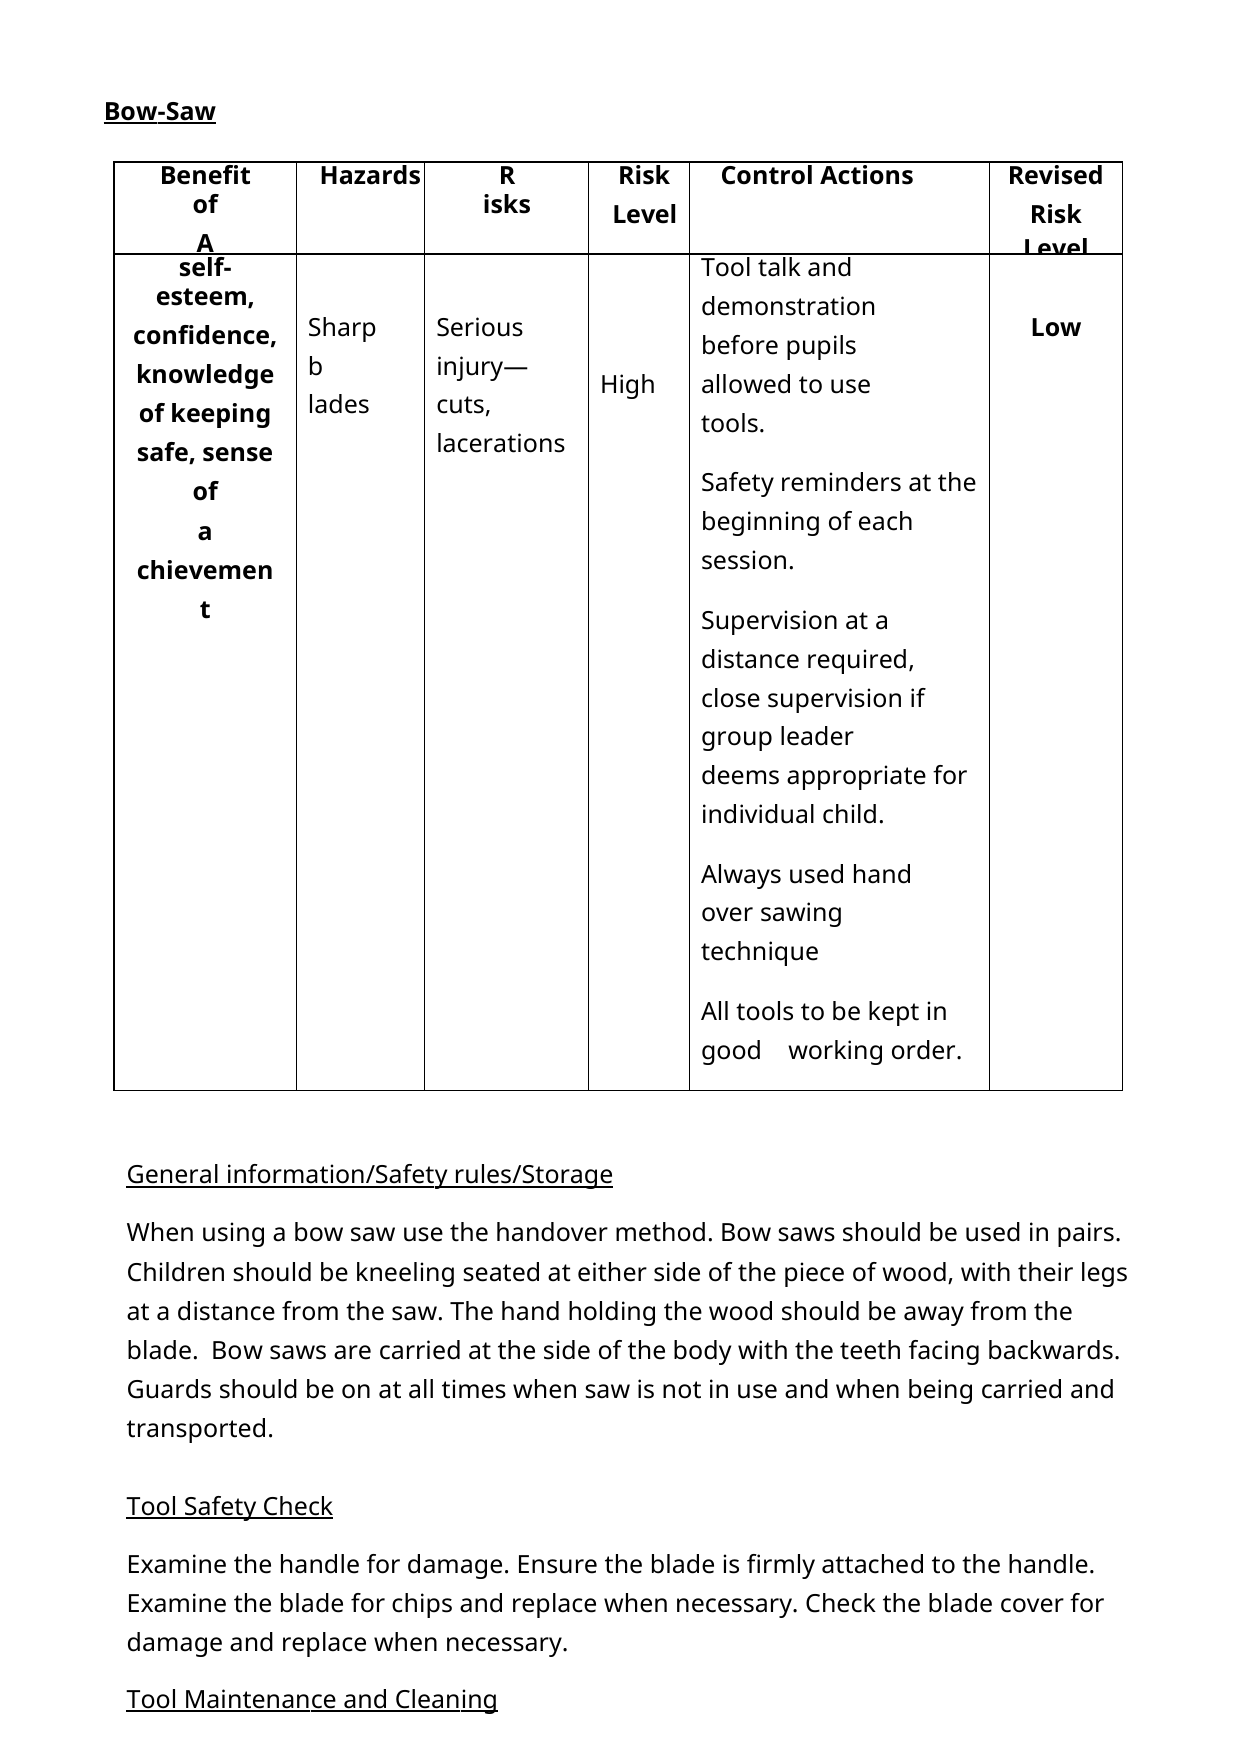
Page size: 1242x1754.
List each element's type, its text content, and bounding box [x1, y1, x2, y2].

table_header Control Actions [690, 163, 989, 253]
table_header Revised Risk Level [990, 163, 1122, 253]
table_cell Sharp blades [297, 255, 424, 1090]
table_header Hazards [297, 163, 424, 253]
table_header Risk Level [589, 163, 689, 253]
text When using a bow saw use the handover method. Bow saws should be used in pairs. Children should be kneeling seated at either side of the piece of wood, with their legs at a distance from the saw. The hand holding the wood should be away from the blade. Bow saws are carried at the side of the body with the teeth facing backwards. Guards should be on at all times when saw is not in use and when being carried and transported. [126, 1215, 1151, 1445]
text General information/Safety rules/Storage [126, 1160, 1167, 1189]
text Tool Safety Check [126, 1492, 1167, 1521]
text Examine the handle for damage. Ensure the blade is firmly attached to the handle. Examine the blade for chips and replace when necessary. Check the blade cover for damage and replace when necessary. [126, 1547, 1159, 1659]
table_cell High [589, 255, 689, 1090]
table_header Benefit of Activity [115, 163, 296, 253]
table_cell Low [990, 255, 1122, 1090]
table_cell Serious injury—cuts, lacerations [425, 255, 588, 1090]
table_cell self-esteem, confidence, knowledge of keeping safe, sense of achievement [115, 255, 296, 1090]
text Tool Maintenance and Cleaning [126, 1685, 1167, 1714]
table_cell Tool talk and demonstration before pupils allowed to use tools. Safety reminders at the beginning of each session. Supervision at a distance required, close supervision if group leader deems appropriate for individual child. Always used hand over sawing technique All tools to be kept in good working order. Emergency procedures in place, first aid kit and mobile phones carried at all times. [690, 255, 989, 1090]
table_header Risks [425, 163, 588, 253]
text Bow-Saw [103, 93, 1167, 127]
